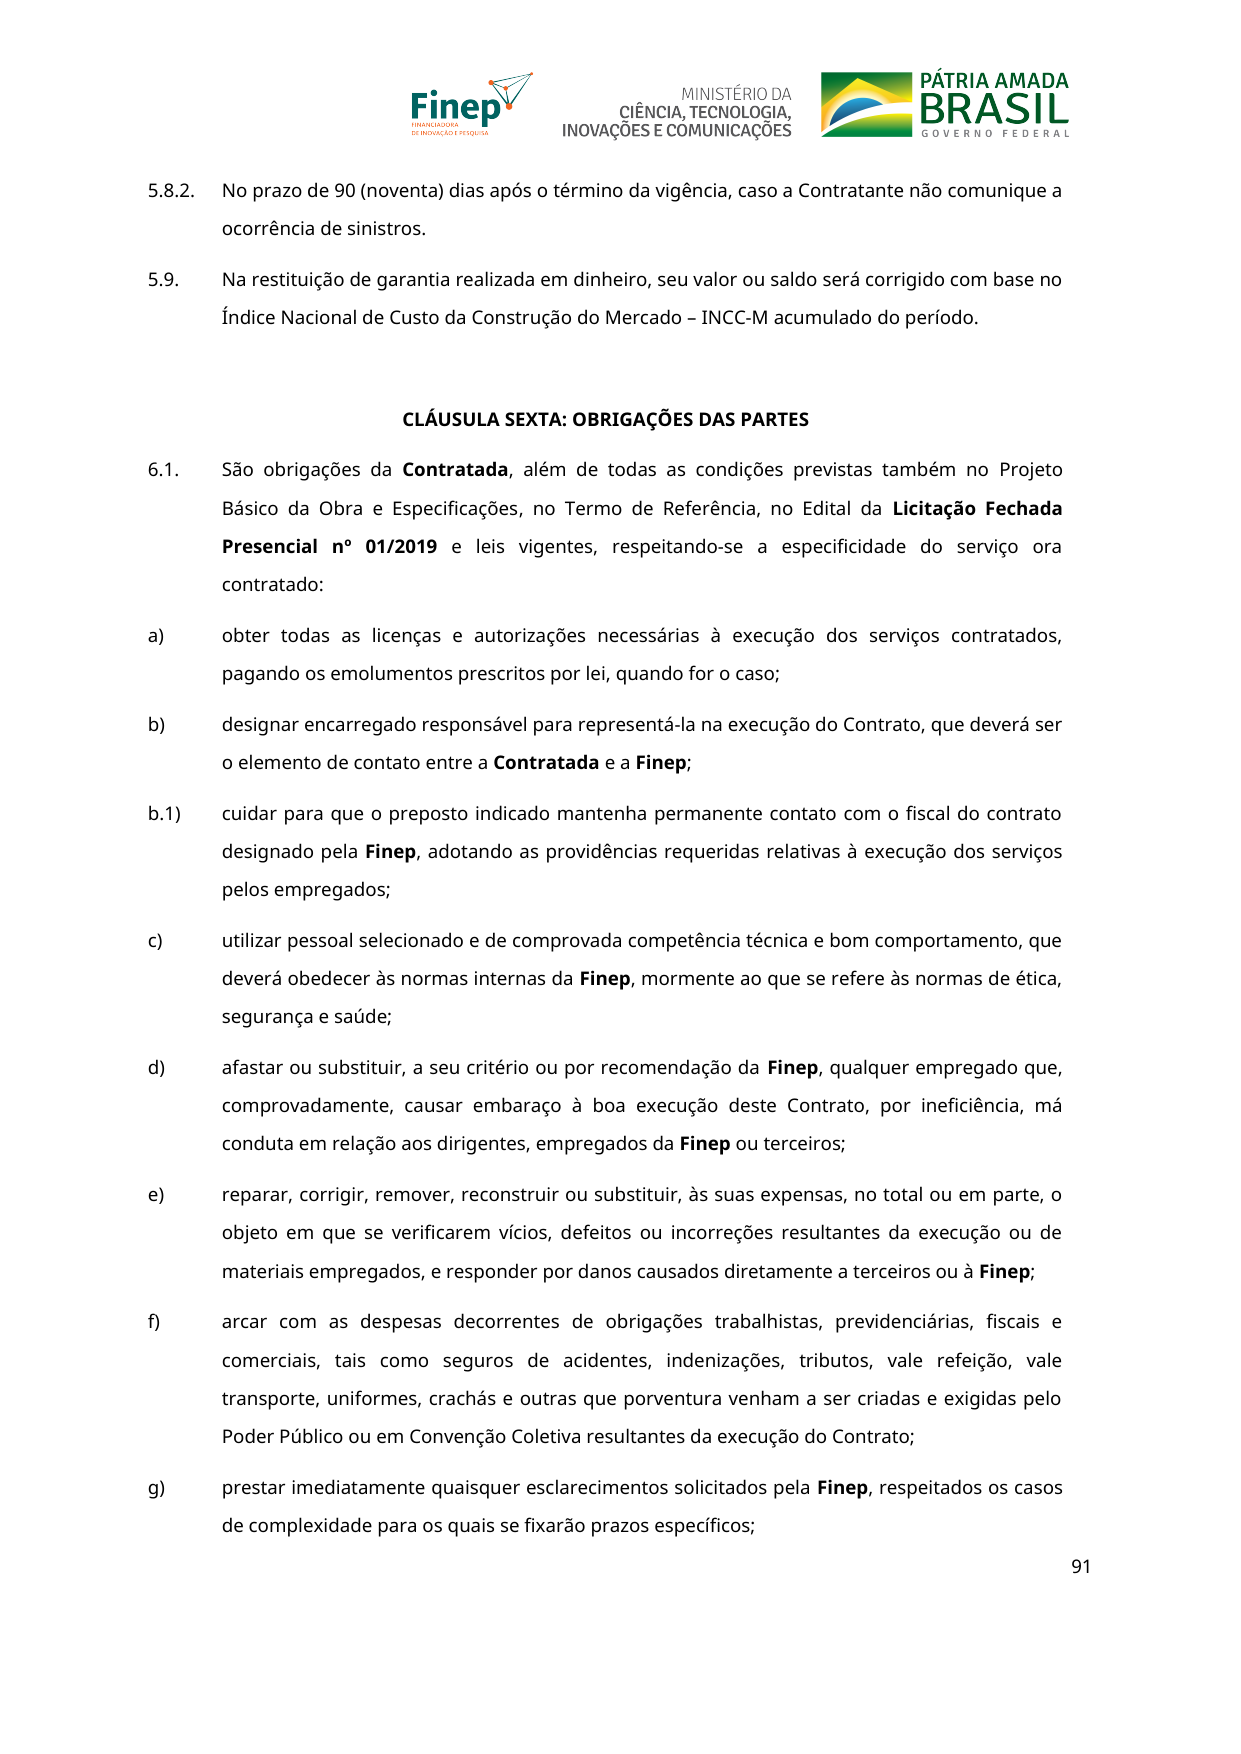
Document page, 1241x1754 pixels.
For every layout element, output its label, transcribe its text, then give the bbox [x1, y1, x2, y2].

text g) prestar imediatamente quaisquer esclarecimentos solicitados pela Finep, respeitados os casos de complexidade para os quais se fixarão prazos específicos; [148, 1474, 1063, 1538]
text e) reparar, corrigir, remover, reconstruir ou substituir, às suas expensas, no total ou em parte, o objeto em que se verificarem vícios, defeitos ou incorreções resultantes da execução ou de materiais empregados, e responder por danos causados diretamente a terceiros ou à Finep; [148, 1181, 1063, 1283]
text b) designar encarregado responsável para representá-la na execução do Contrato, que deverá ser o elemento de contato entre a Contratada e a Finep; [148, 711, 1063, 775]
text f) arcar com as despesas decorrentes de obrigações trabalhistas, previdenciárias, fiscais e comerciais, tais como seguros de acidentes, indenizações, tributos, vale refeição, vale transporte, uniformes, crachás e outras que porventura venham a ser criadas e exigidas pelo Poder Público ou em Convenção Coletiva resultantes da execução do Contrato; [148, 1309, 1063, 1449]
text 5.9. Na restituição de garantia realizada em dinheiro, seu valor ou saldo será corrigido com base no Índice Nacional de Custo da Construção do Mercado – INCC-M acumulado do período. [148, 266, 1063, 330]
text a) obter todas as licenças e autorizações necessárias à execução dos serviços contratados, pagando os emolumentos prescritos por lei, quando for o caso; [148, 622, 1063, 686]
text b.1) cuidar para que o preposto indicado mantenha permanente contato com o fiscal do contrato designado pela Finep, adotando as providências requeridas relativas à execução dos serviços pelos empregados; [148, 800, 1063, 902]
picture [394, 44, 1093, 164]
subtitle CLÁUSULA SEXTA: OBRIGAÇÕES DAS PARTES [148, 406, 1063, 431]
list 5.8.2. No prazo de 90 (noventa) dias após o término da vigência, caso a Contratante não comunique a ocorrência de sinistros. [148, 177, 1063, 241]
text d) afastar ou substituir, a seu critério ou por recomendação da Finep, qualquer empregado que, comprovadamente, causar embaraço à boa execução deste Contrato, por ineficiência, má conduta em relação aos dirigentes, empregados da Finep ou terceiros; [148, 1054, 1063, 1156]
text c) utilizar pessoal selecionado e de comprovada competência técnica e bom comportamento, que deverá obedecer às normas internas da Finep, mormente ao que se refere às normas de ética, segurança e saúde; [148, 927, 1063, 1029]
text 6.1. São obrigações da Contratada, além de todas as condições previstas também no Projeto Básico da Obra e Especificações, no Termo de Referência, no Edital da Licitação Fechada Presencial nº 01/2019 e leis vigentes, respeitando-se a especificidade do serviço ora contratado: [148, 457, 1063, 597]
